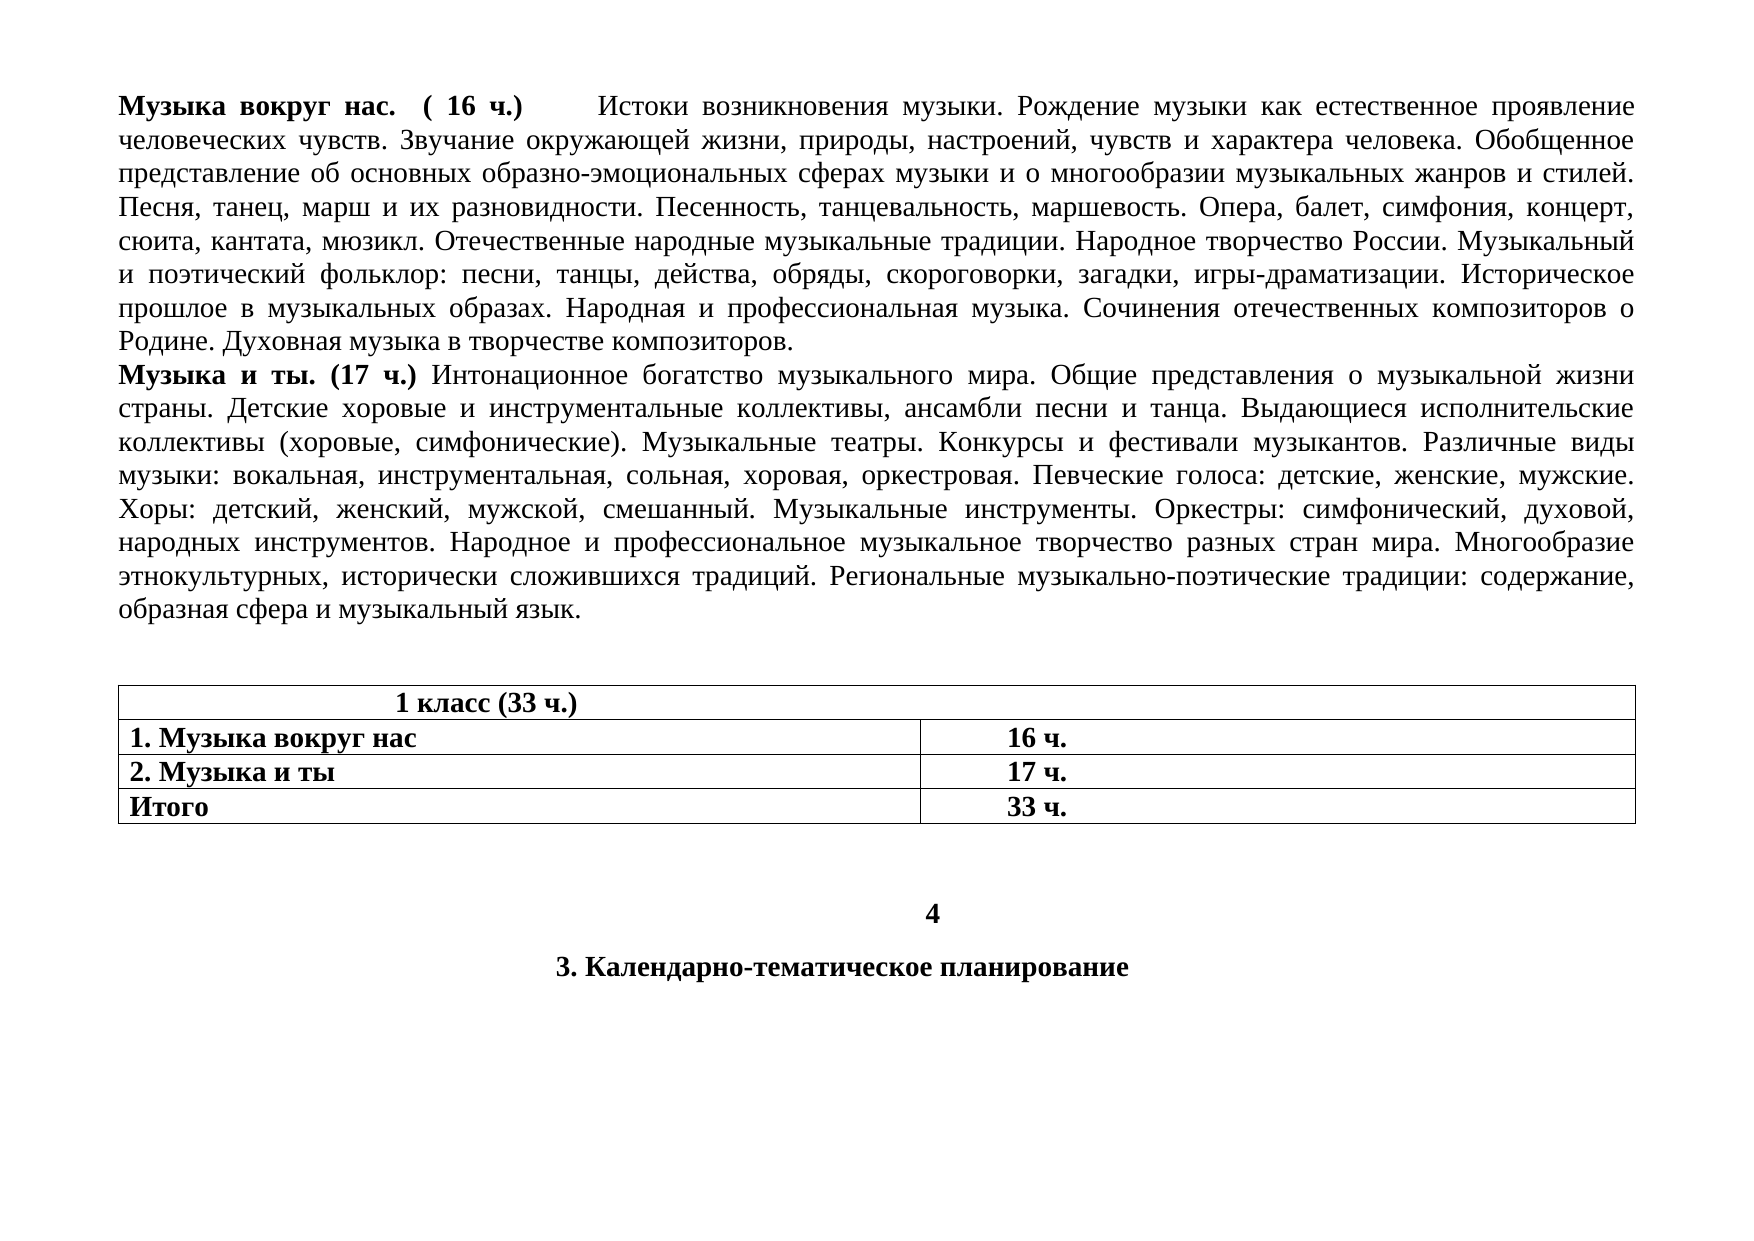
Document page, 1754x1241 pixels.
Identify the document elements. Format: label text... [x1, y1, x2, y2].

table_cell 17 ч. [921, 755, 1635, 788]
table_header 1 класс (33 ч.) [119, 686, 1635, 719]
table_cell Итого [119, 789, 920, 823]
text 3. Календарно-тематическое планирование [118, 949, 1636, 983]
text Музыка вокруг нас. ( 16 ч.) Истоки возникновения музыки. Рождение музыки как естественное проявление человеческих чувств. Звучание окружающей жизни, природы, настроений, чувств и характера человека. Обобщенное представление об основных образно-эмоциональных сферах музыки и о многообразии музыкальных жанров и стилей. Песня, танец, марш и их разновидности. Песенность, танцевальность, маршевость. Опера, балет, симфония, концерт, сюита, кантата, мюзикл. Отечественные народные музыкальные традиции. Народное творчество России. Музыкальный и поэтический фольклор: песни, танцы, действа, обряды, скороговорки, загадки, игры-драматизации. Историческое прошлое в музыкальных образах. Народная и профессиональная музыка. Сочинения отечественных композиторов о Родине. Духовная музыка в творчестве композиторов. [118, 88, 1636, 357]
table_cell 2. Музыка и ты [119, 755, 920, 788]
table_cell 16 ч. [921, 720, 1635, 754]
table_cell 33 ч. [921, 789, 1635, 823]
text Музыка и ты. (17 ч.) Интонационное богатство музыкального мира. Общие представления о музыкальной жизни страны. Детские хоровые и инструментальные коллективы, ансамбли песни и танца. Выдающиеся исполнительские коллективы (хоровые, симфонические). Музыкальные театры. Конкурсы и фестивали музыкантов. Различные виды музыки: вокальная, инструментальная, сольная, хоровая, оркестровая. Певческие голоса: детские, женские, мужские. Хоры: детский, женский, мужской, смешанный. Музыкальные инструменты. Оркестры: симфонический, духовой, народных инструментов. Народное и профессиональное музыкальное творчество разных стран мира. Многообразие этнокультурных, исторически сложившихся традиций. Региональные музыкально-поэтические традиции: содержание, образная сфера и музыкальный язык. [118, 357, 1636, 625]
list 4 [229, 896, 1636, 930]
table_cell 1. Музыка вокруг нас [119, 720, 920, 754]
